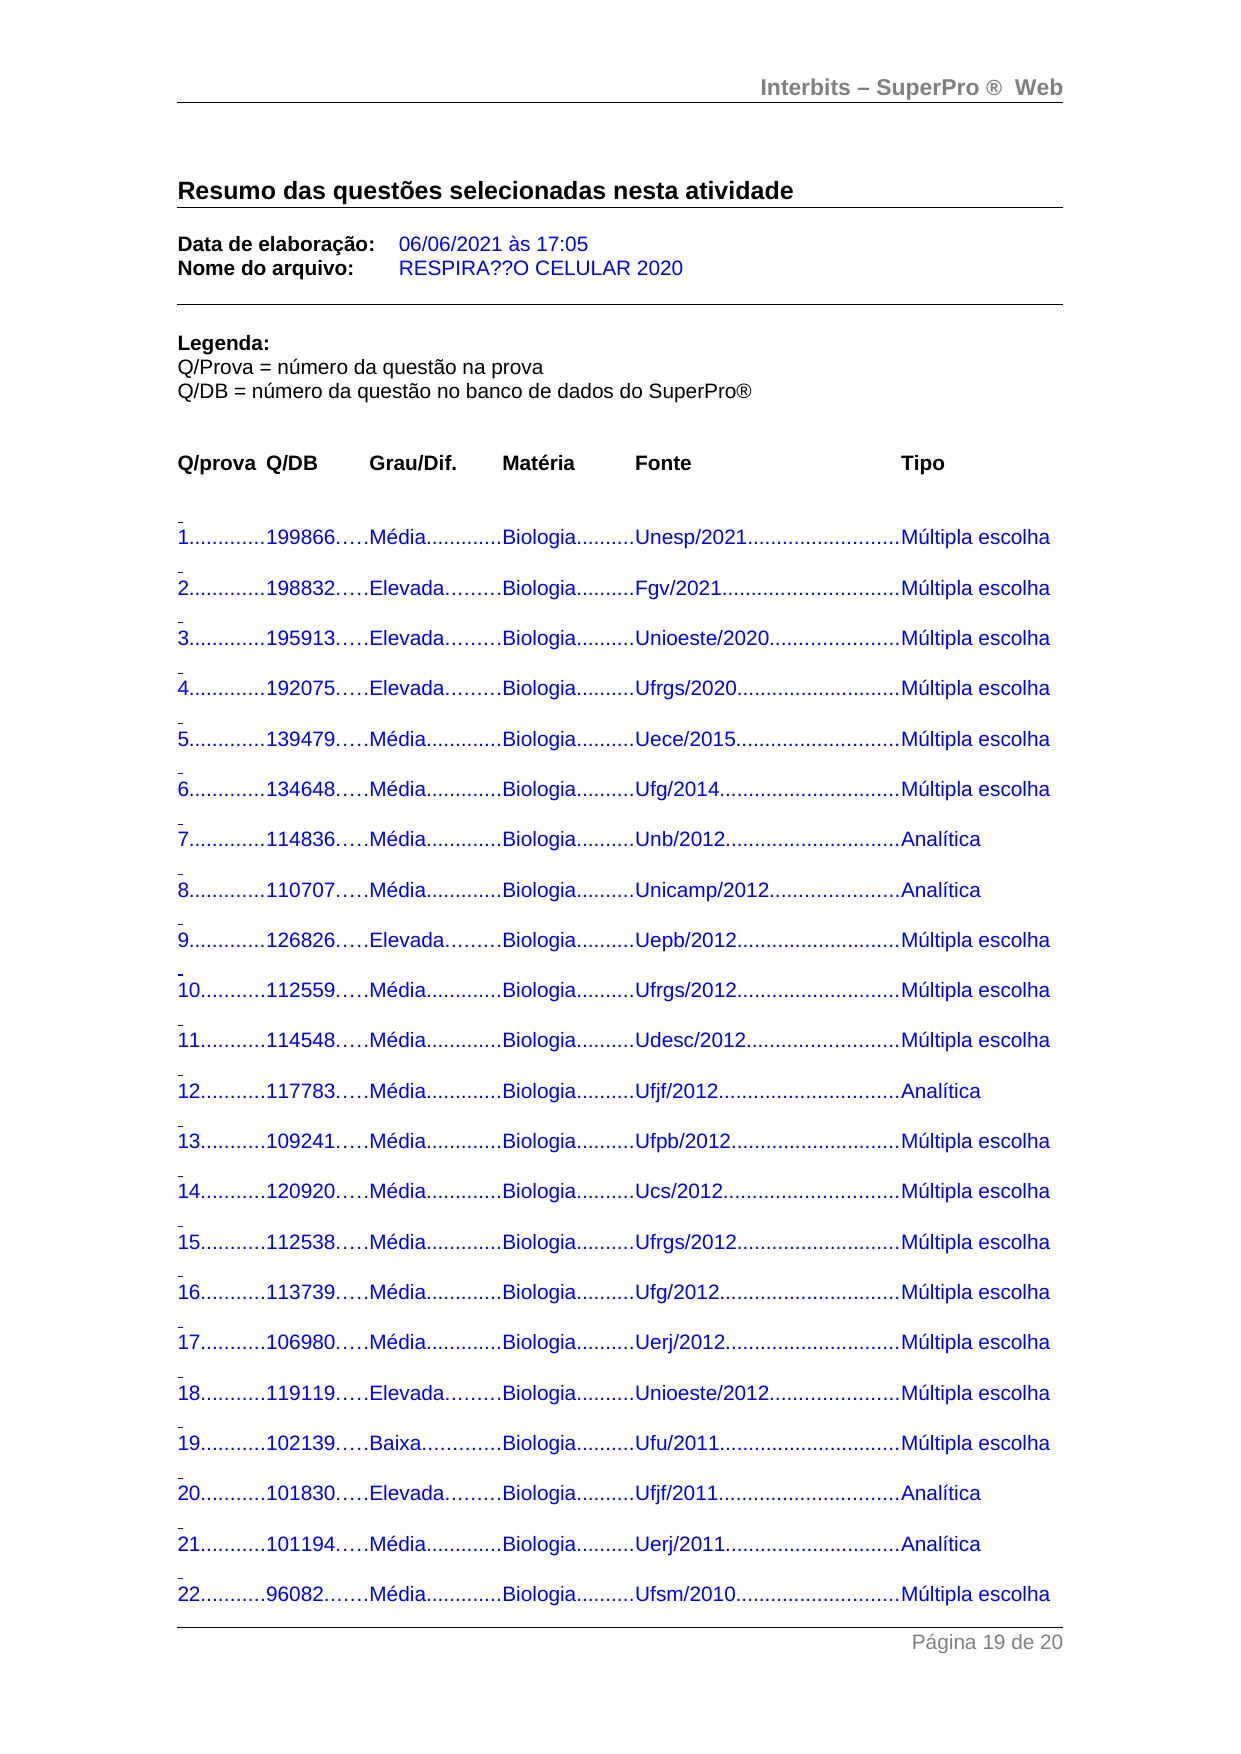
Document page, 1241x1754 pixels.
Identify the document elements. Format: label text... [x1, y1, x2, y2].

text Q/DB = número da questão no banco de dados do SuperPro® [177, 379, 1063, 403]
text 6 134648 Média Biologia Ufg/2014 Múltipla escolha [177, 777, 1063, 801]
text 22 96082 Média Biologia Ufsm/2010 Múltipla escolha [177, 1582, 1063, 1606]
text 18 119119 Elevada Biologia Unioeste/2012 Múltipla escolha [177, 1381, 1063, 1404]
text 17 106980 Média Biologia Uerj/2012 Múltipla escolha [177, 1330, 1063, 1354]
text 11 114548 Média Biologia Udesc/2012 Múltipla escolha [177, 1028, 1063, 1052]
text 21 101194 Média Biologia Uerj/2011 Analítica [177, 1531, 1063, 1555]
text 20 101830 Elevada Biologia Ufjf/2011 Analítica [177, 1481, 1063, 1505]
text Nome do arquivo: RESPIRA??O CELULAR 2020 [177, 256, 1063, 280]
text 1 199866 Média Biologia Unesp/2021 Múltipla escolha [177, 525, 1063, 549]
text 3 195913 Elevada Biologia Unioeste/2020 Múltipla escolha [177, 626, 1063, 650]
text 4 192075 Elevada Biologia Ufrgs/2020 Múltipla escolha [177, 676, 1063, 700]
text Data de elaboração: 06/06/2021 às 17:05 [177, 232, 1063, 256]
text 9 126826 Elevada Biologia Uepb/2012 Múltipla escolha [177, 928, 1063, 952]
text Q/prova Q/DB Grau/Dif. Matéria Fonte Tipo [177, 451, 1063, 475]
text Resumo das questões selecionadas nesta atividade [177, 176, 1063, 207]
text 14 120920 Média Biologia Ucs/2012 Múltipla escolha [177, 1179, 1063, 1203]
text 15 112538 Média Biologia Ufrgs/2012 Múltipla escolha [177, 1229, 1063, 1253]
text 8 110707 Média Biologia Unicamp/2012 Analítica [177, 877, 1063, 901]
text 7 114836 Média Biologia Unb/2012 Analítica [177, 827, 1063, 851]
text 5 139479 Média Biologia Uece/2015 Múltipla escolha [177, 726, 1063, 750]
text Legenda: [177, 331, 1063, 355]
text 12 117783 Média Biologia Ufjf/2012 Analítica [177, 1079, 1063, 1103]
text 16 113739 Média Biologia Ufg/2012 Múltipla escolha [177, 1280, 1063, 1304]
text 10 112559 Média Biologia Ufrgs/2012 Múltipla escolha [177, 978, 1063, 1002]
text Q/Prova = número da questão na prova [177, 355, 1063, 379]
text 19 102139 Baixa Biologia Ufu/2011 Múltipla escolha [177, 1431, 1063, 1455]
text 13 109241 Média Biologia Ufpb/2012 Múltipla escolha [177, 1129, 1063, 1153]
text 2 198832 Elevada Biologia Fgv/2021 Múltipla escolha [177, 576, 1063, 599]
